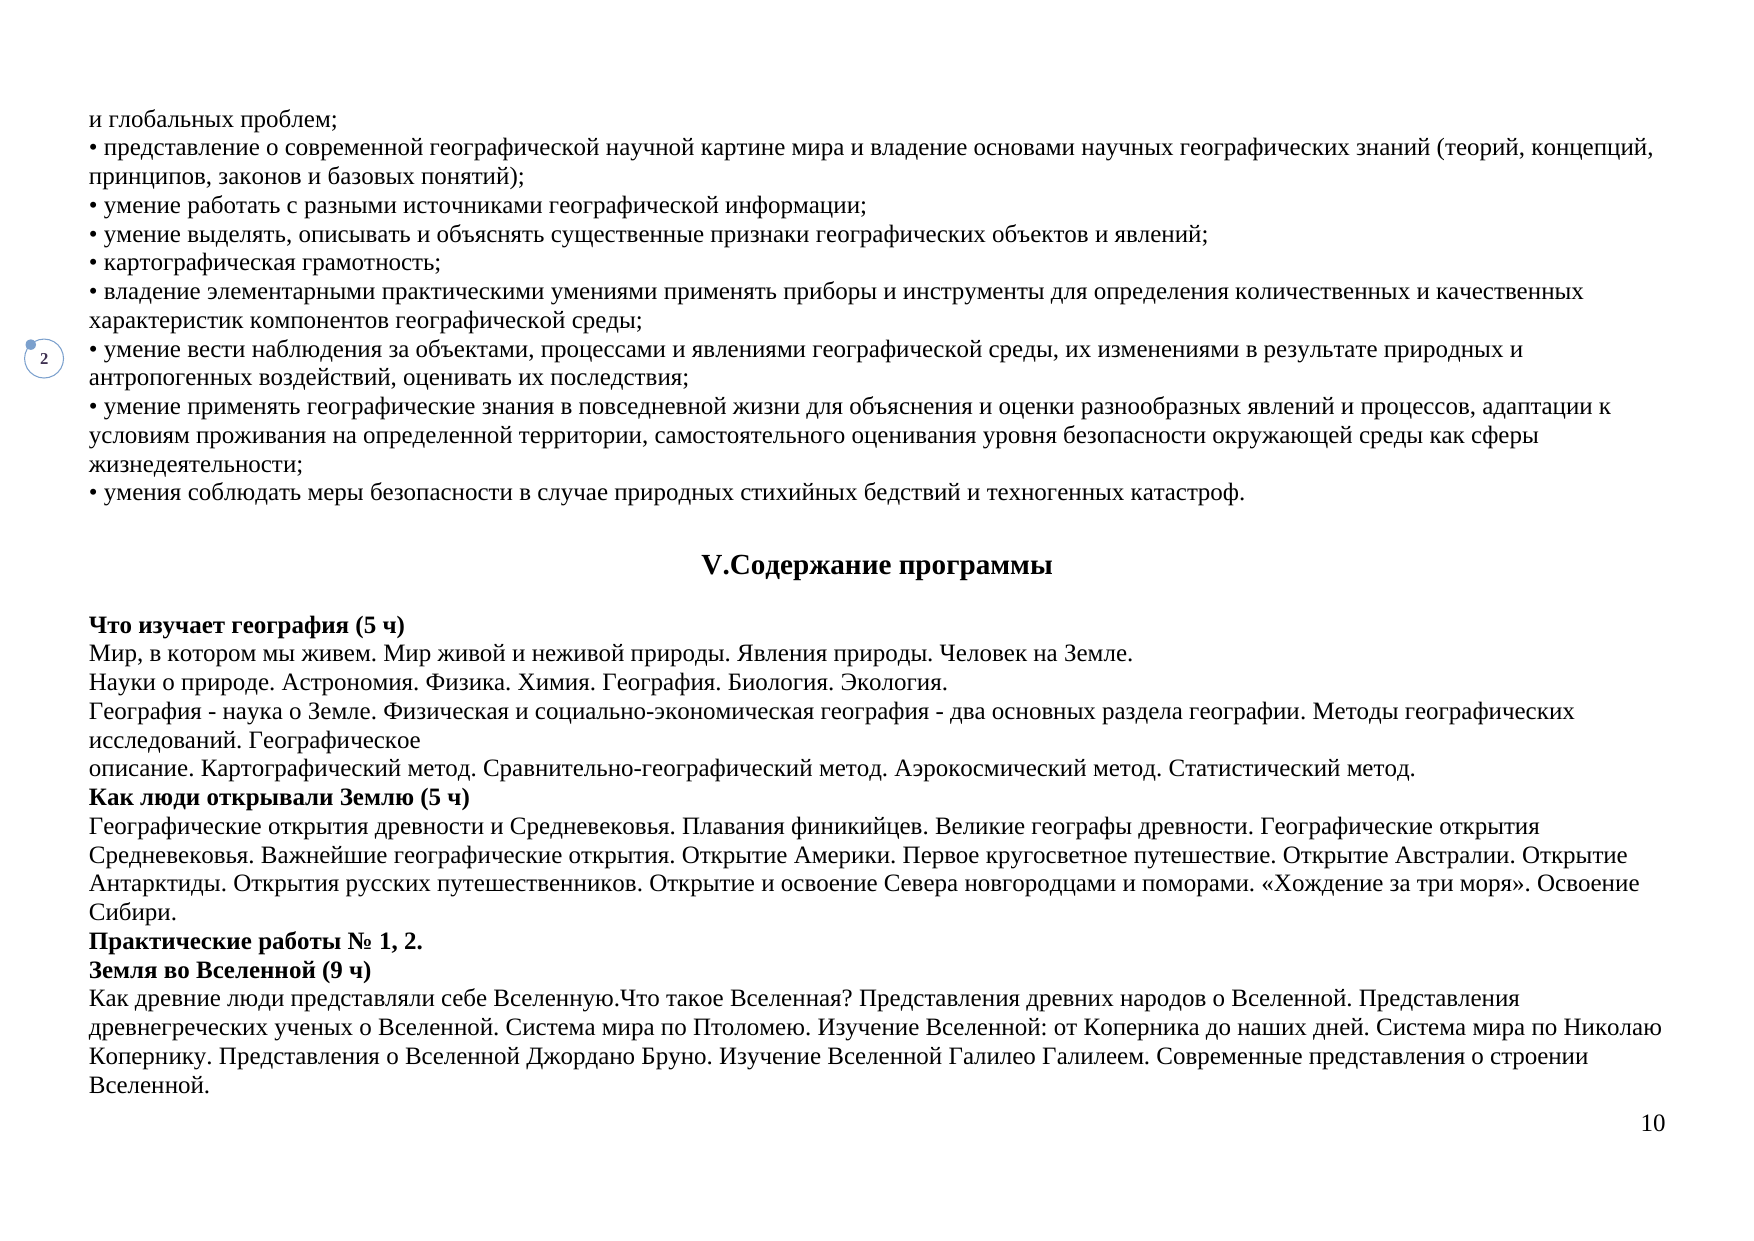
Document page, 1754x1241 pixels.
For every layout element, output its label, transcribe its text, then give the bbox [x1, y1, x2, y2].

text • умение вести наблюдения за объектами, процессами и явлениями географической среды, их изменениями в результате природных и [89, 334, 1665, 362]
text исследований. Географическое [89, 725, 1665, 753]
text • владение элементарными практическими умениями применять приборы и инструменты для определения количественных и качественных [89, 276, 1665, 305]
text принципов, законов и базовых понятий); [89, 161, 1665, 190]
text Копернику. Представления о Вселенной Джордано Бруно. Изучение Вселенной Галилео Галилеем. Современные представления о строении [89, 1041, 1665, 1070]
text География - наука о Земле. Физическая и социально-экономическая география - два основных раздела географии. Методы географических [89, 696, 1665, 725]
text Антарктиды. Открытия русских путешественников. Открытие и освоение Севера новгородцами и поморами. «Хождение за три моря». Освоение [89, 868, 1665, 897]
text Науки о природе. Астрономия. Физика. Химия. География. Биология. Экология. [89, 667, 1665, 696]
text Земля во Вселенной (9 ч) [89, 955, 1665, 983]
text антропогенных воздействий, оценивать их последствия; [89, 362, 1665, 391]
text Сибири. [89, 897, 1665, 926]
text Что изучает география (5 ч) [89, 610, 1665, 638]
text характеристик компонентов географической среды; [89, 305, 1665, 334]
text жизнедеятельности; [89, 449, 1665, 477]
text Географические открытия древности и Средневековья. Плавания финикийцев. Великие географы древности. Географические открытия [89, 811, 1665, 840]
text Как люди открывали Землю (5 ч) [89, 782, 1665, 811]
text древнегреческих ученых о Вселенной. Система мира по Птоломею. Изучение Вселенной: от Коперника до наших дней. Система мира по Николаю [89, 1012, 1665, 1041]
text • картографическая грамотность; [89, 247, 1665, 276]
text Как древние люди представляли себе Вселенную.Что такое Вселенная? Представления древних народов о Вселенной. Представления [89, 983, 1665, 1012]
text • умение работать с разными источниками географической информации; [89, 190, 1665, 219]
text • умение применять географические знания в повседневной жизни для объяснения и оценки разнообразных явлений и процессов, адаптации к [89, 391, 1665, 420]
text и глобальных проблем; [89, 104, 1665, 132]
text условиям проживания на определенной территории, самостоятельного оценивания уровня безопасности окружающей среды как сферы [89, 420, 1665, 449]
text • умения соблюдать меры безопасности в случае природных стихийных бедствий и техногенных катастроф. [89, 477, 1665, 506]
text V.Содержание программы [89, 547, 1665, 581]
text Практические работы № 1, 2. [89, 926, 1665, 955]
text Мир, в котором мы живем. Мир живой и неживой природы. Явления природы. Человек на Земле. [89, 638, 1665, 667]
text Средневековья. Важнейшие географические открытия. Открытие Америки. Первое кругосветное путешествие. Открытие Австралии. Открытие [89, 840, 1665, 868]
text • умение выделять, описывать и объяснять существенные признаки географических объектов и явлений; [89, 219, 1665, 247]
text Вселенной. [89, 1070, 1665, 1098]
text • представление о современной географической научной картине мира и владение основами научных географических знаний (теорий, концепций, [89, 132, 1665, 161]
text описание. Картографический метод. Сравнительно-географический метод. Аэрокосмический метод. Статистический метод. [89, 753, 1665, 782]
